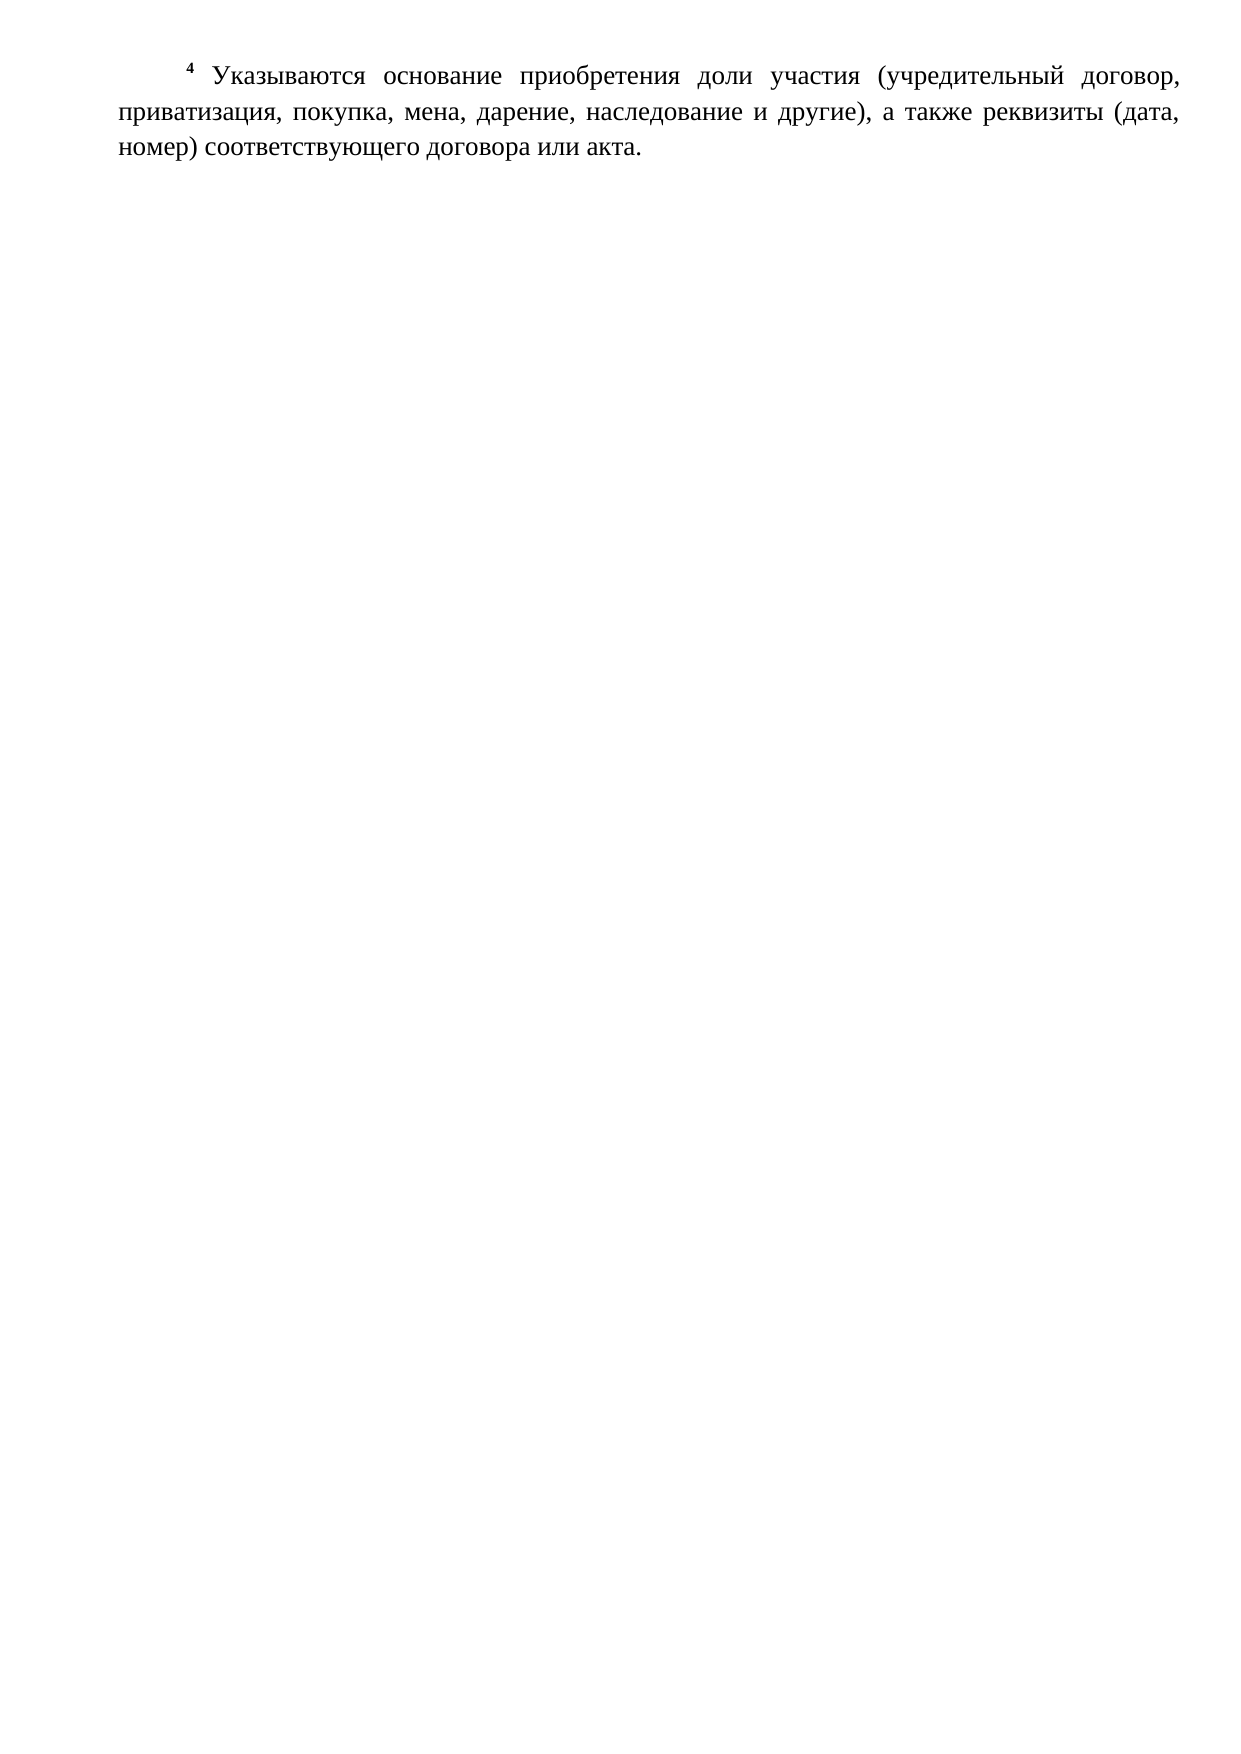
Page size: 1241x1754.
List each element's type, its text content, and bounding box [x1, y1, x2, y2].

text 4 Указываются основание приобретения доли участия (учредительный договор, приватизация, покупка, мена, дарение, наследование и другие), а также реквизиты (дата, номер) соответствующего договора или акта. [118, 59, 1181, 162]
